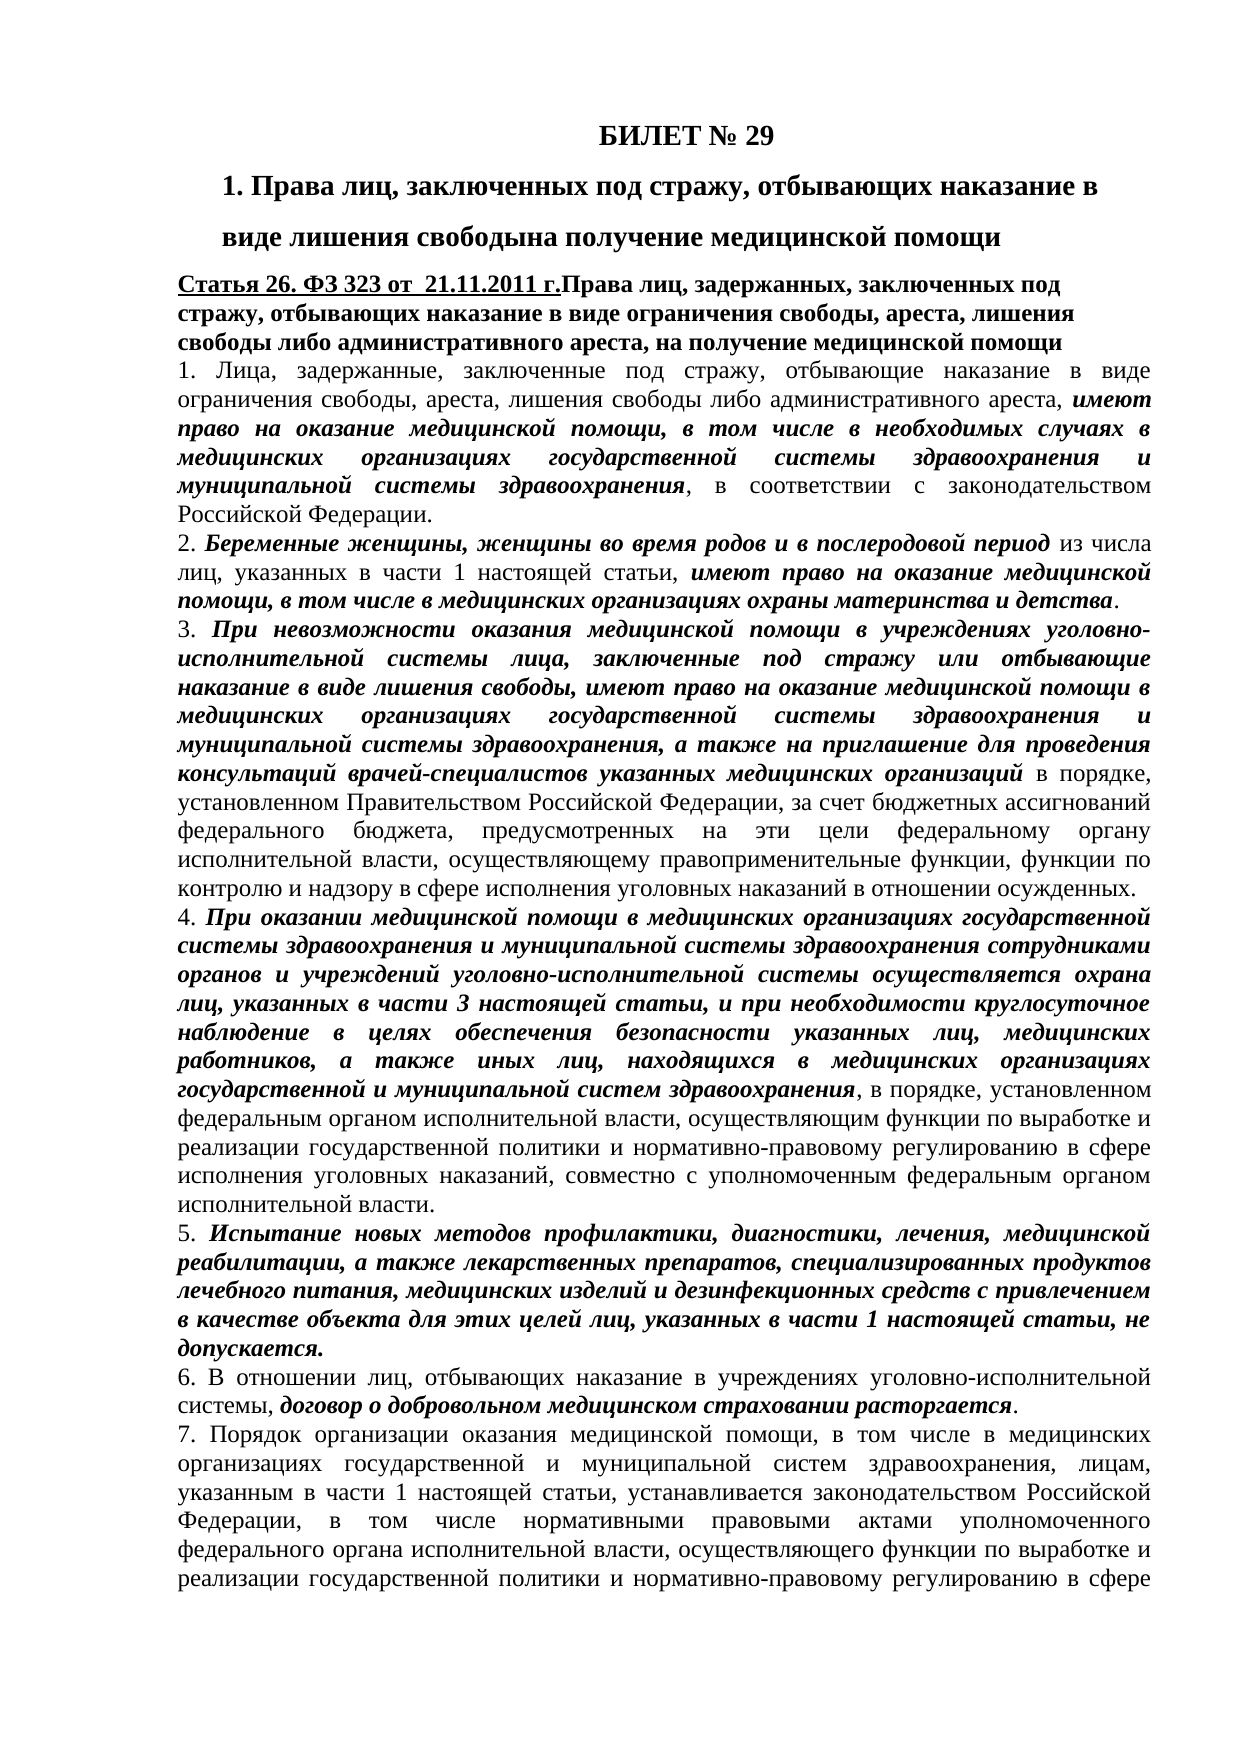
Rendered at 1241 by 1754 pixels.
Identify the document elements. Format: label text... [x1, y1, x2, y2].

title БИЛЕТ № 29 [222, 118, 1152, 152]
text Статья 26. ФЗ 323 от 21.11.2011 г.Права лиц, задержанных, заключенных под стражу, отбывающих наказание в виде ограничения свободы, ареста, лишения свободы либо административного ареста, на получение медицинской помощи [177, 269, 1152, 355]
title 1. Права лиц, заключенных под стражу, отбывающих наказание в виде лишения свободына получение медицинской помощи [222, 168, 1152, 252]
text 1. Лица, задержанные, заключенные под стражу, отбывающие наказание в виде ограничения свободы, ареста, лишения свободы либо административного ареста, имеют право на оказание медицинской помощи, в том числе в необходимых случаях в медицинских организациях государственной системы здравоохранения и муниципальной системы здравоохранения, в соответствии с законодательством Российской Федерации. [177, 355, 1152, 528]
text 3. При невозможности оказания медицинской помощи в учреждениях уголовно-исполнительной системы лица, заключенные под стражу или отбывающие наказание в виде лишения свободы, имеют право на оказание медицинской помощи в медицинских организациях государственной системы здравоохранения и муниципальной системы здравоохранения, а также на приглашение для проведения консультаций врачей-специалистов указанных медицинских организаций в порядке, установленном Правительством Российской Федерации, за счет бюджетных ассигнований федерального бюджета, предусмотренных на эти цели федеральному органу исполнительной власти, осуществляющему правоприменительные функции, функции по контролю и надзору в сфере исполнения уголовных наказаний в отношении осужденных. [177, 614, 1152, 902]
text 4. При оказании медицинской помощи в медицинских организациях государственной системы здравоохранения и муниципальной системы здравоохранения сотрудниками органов и учреждений уголовно-исполнительной системы осуществляется охрана лиц, указанных в части 3 настоящей статьи, и при необходимости круглосуточное наблюдение в целях обеспечения безопасности указанных лиц, медицинских работников, а также иных лиц, находящихся в медицинских организациях государственной и муниципальной систем здравоохранения, в порядке, установленном федеральным органом исполнительной власти, осуществляющим функции по выработке и реализации государственной политики и нормативно-правовому регулированию в сфере исполнения уголовных наказаний, совместно с уполномоченным федеральным органом исполнительной власти. [177, 902, 1152, 1218]
text 5. Испытание новых методов профилактики, диагностики, лечения, медицинской реабилитации, а также лекарственных препаратов, специализированных продуктов лечебного питания, медицинских изделий и дезинфекционных средств с привлечением в качестве объекта для этих целей лиц, указанных в части 1 настоящей статьи, не допускается. [177, 1218, 1152, 1362]
text 6. В отношении лиц, отбывающих наказание в учреждениях уголовно-исполнительной системы, договор о добровольном медицинском страховании расторгается. [177, 1362, 1152, 1419]
text 2. Беременные женщины, женщины во время родов и в послеродовой период из числа лиц, указанных в части 1 настоящей статьи, имеют право на оказание медицинской помощи, в том числе в медицинских организациях охраны материнства и детства. [177, 528, 1152, 614]
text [177, 1419, 1152, 1592]
